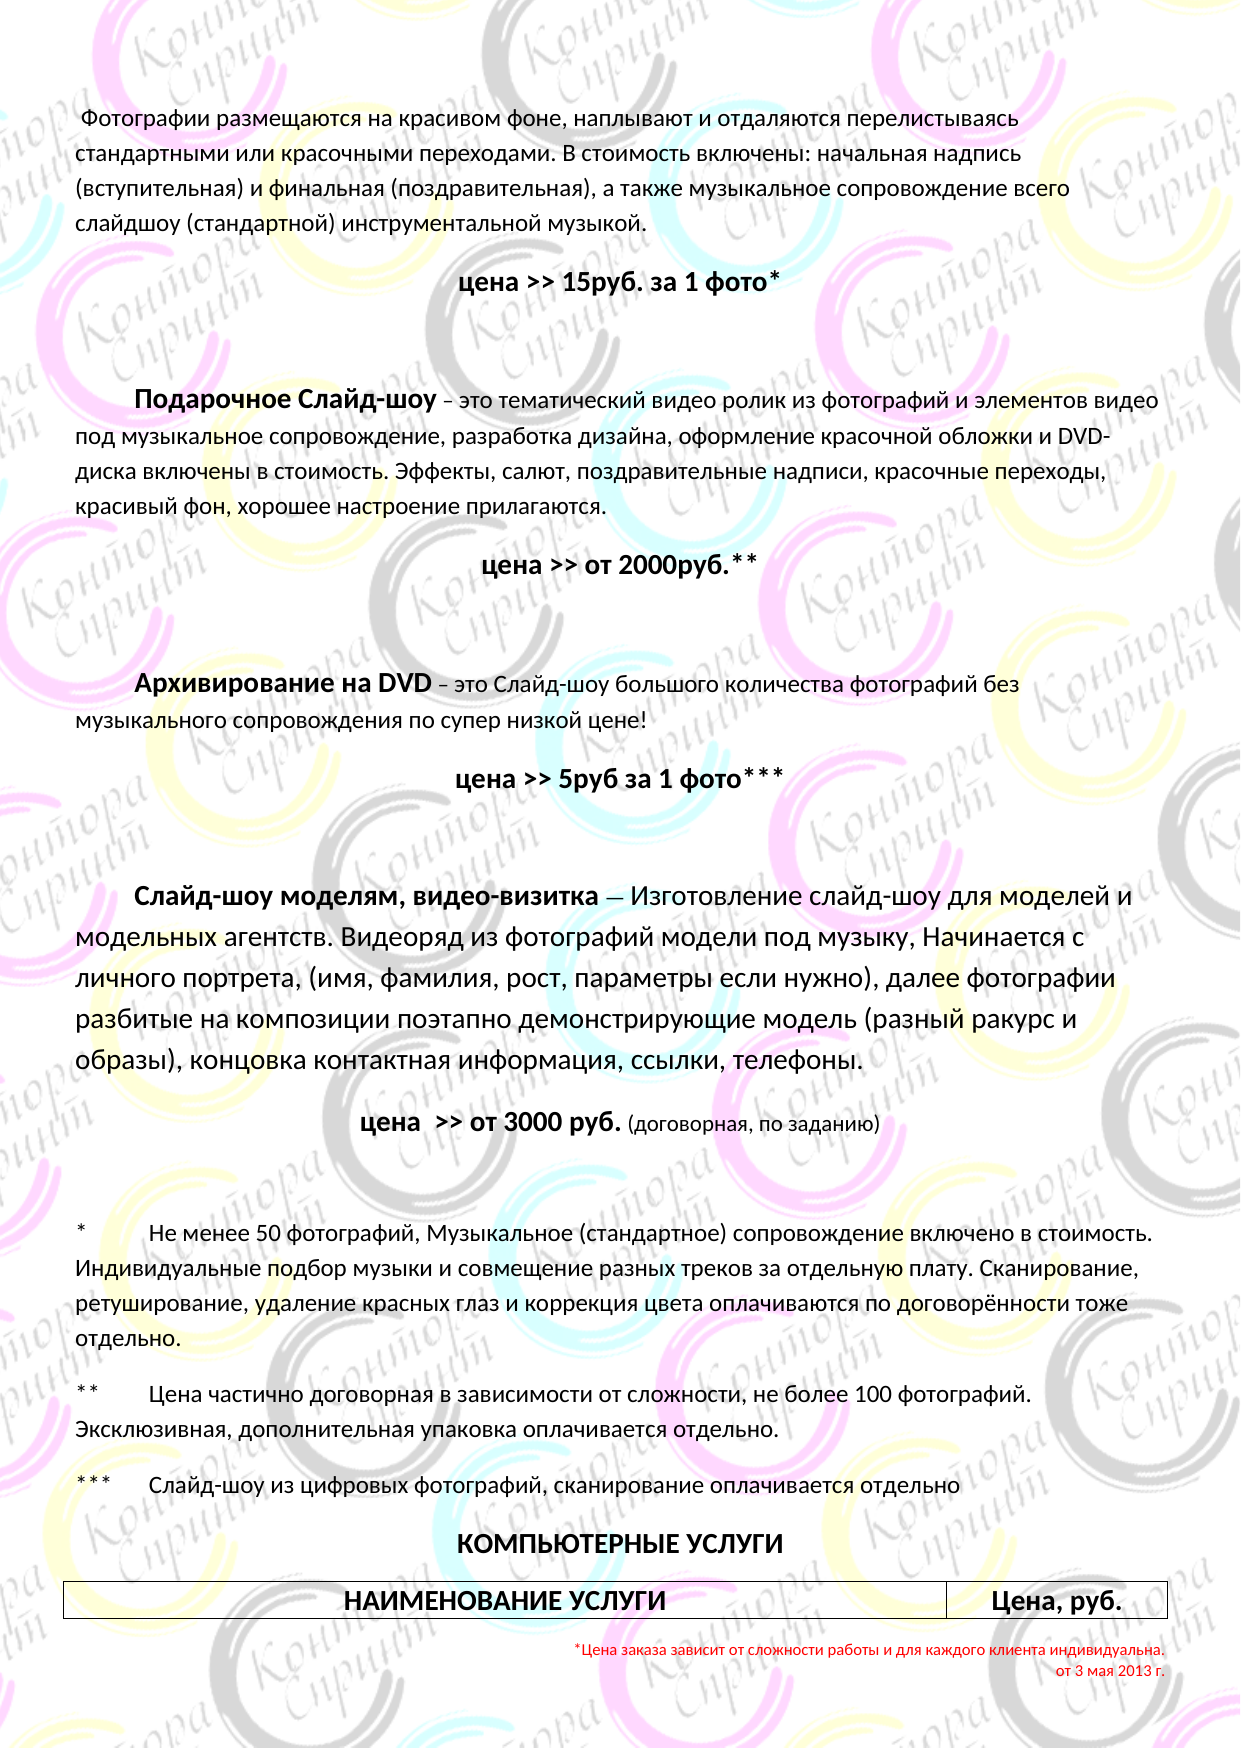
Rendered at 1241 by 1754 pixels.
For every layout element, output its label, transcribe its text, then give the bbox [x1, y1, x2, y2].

text КОМПЬЮТЕРНЫЕ УСЛУГИ [75, 1525, 1165, 1561]
text ** Цена частично договорная в зависимости от сложности, не более 100 фотографий. Эксклюзивная, дополнительная упаковка оплачивается отдельно. [75, 1378, 1165, 1444]
text Подарочное Слайд-шоу – это тематический видео ролик из фотографий и элементов видео под музыкальное сопровождение, разработка дизайна, оформление красочной обложки и DVD-диска включены в стоимость. Эффекты, салют, поздравительные надписи, красочные переходы, красивый фон, хорошее настроение прилагаются. [75, 380, 1165, 521]
text цена >> 5руб за 1 фото*** [75, 760, 1165, 795]
text цена >> от 3000 руб. (договорная, по заданию) [75, 1103, 1165, 1138]
table_header Цена, руб. [947, 1582, 1167, 1618]
text Слайд-шоу моделям, видео-визитка — Изготовление слайд-шоу для моделей и модельных агентств. Видеоряд из фотографий модели под музыку, Начинается с личного портрета, (имя, фамилия, рост, параметры если нужно), далее фотографии разбитые на композиции поэтапно демонстрирующие модель (разный ракурс и образы), концовка контактная информация, ссылки, телефоны. [75, 877, 1165, 1077]
table_header НАИМЕНОВАНИЕ УСЛУГИ [64, 1582, 946, 1618]
text цена >> от 2000руб.** [75, 546, 1165, 582]
text цена >> 15руб. за 1 фото* [75, 263, 1165, 298]
text Архивирование на DVD – это Слайд-шоу большого количества фотографий без музыкального сопровождения по супер низкой цене! [75, 664, 1165, 734]
text Фотографии размещаются на красивом фоне, наплывают и отдаляются перелистываясь стандартными или красочными переходами. В стоимость включены: начальная надпись (вступительная) и финальная (поздравительная), а также музыкальное сопровождение всего слайдшоу (стандартной) инструментальной музыкой. [75, 102, 1165, 237]
text * Не менее 50 фотографий, Музыкальное (стандартное) сопровождение включено в стоимость. Индивидуальные подбор музыки и совмещение разных треков за отдельную плату. Сканирование, ретуширование, удаление красных глаз и коррекция цвета оплачиваются по договорённости тоже отдельно. [75, 1218, 1165, 1353]
text *** Слайд-шоу из цифровых фотографий, сканирование оплачивается отдельно [75, 1469, 1165, 1500]
